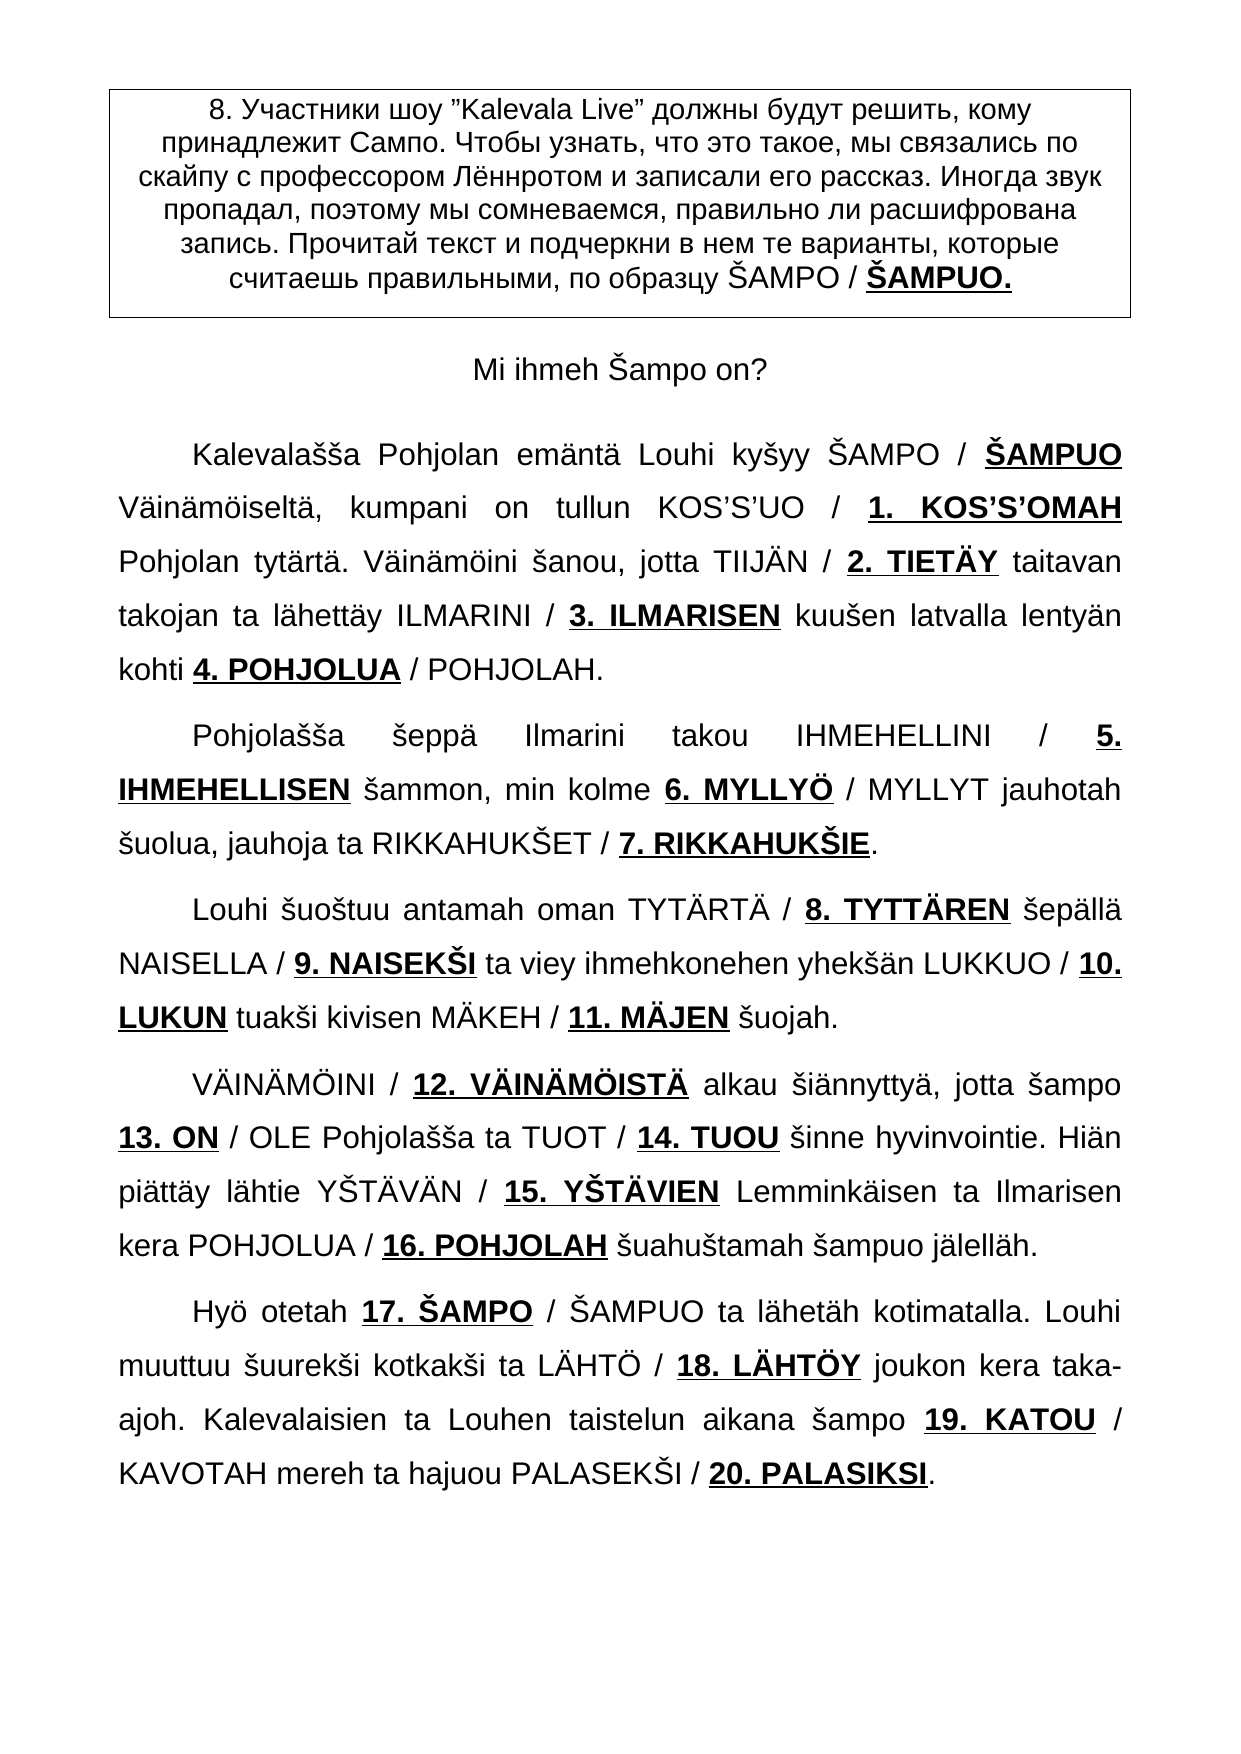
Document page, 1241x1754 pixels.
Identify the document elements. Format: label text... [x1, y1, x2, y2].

text 8. Участники шоу ”Kalevala Live” должны будут решить, кому принадлежит Сампо. Чтобы узнать, что это такое, мы связались по скайпу с профессором Лённротом и записали его рассказ. Иногда звук пропадал, поэтому мы сомневаемся, правильно ли расшифрована запись. Прочитай текст и подчеркни в нем те варианты, которые считаешь правильными, по образцу ŠAMPO / ŠAMPUO. [110, 90, 1130, 295]
text Hyö otetah 17. ŠAMPO / ŠAMPUO ta lähetäh kotimatalla. Louhi muuttuu šuurekši kotkakši ta LÄHTÖ / 18. LÄHTÖY joukon kera taka-ajoh. Kalevalaisien ta Louhen taistelun aikana šampo 19. KATOU / KAVOTAH mereh ta hajuou PALASEKŠI / 20. PALASIKSI. [118, 1293, 1122, 1491]
text Pohjolašša šeppä Ilmarini takou IHMEHELLINI / 5. IHMEHELLISEN šammon, min kolme 6. MYLLYÖ / MYLLYT jauhotah šuolua, jauhoja ta RIKKAHUKŠET / 7. RIKKAHUKŠIE. [118, 717, 1122, 861]
text VÄINÄMÖINI / 12. VÄINÄMÖISTÄ alkau šiännyttyä, jotta šampo 13. ON / OLE Pohjolašša ta TUOT / 14. TUOU šinne hyvinvointie. Hiän piättäy lähtie YŠTÄVÄN / 15. YŠTÄVIEN Lemminkäisen ta Ilmarisen kera POHJOLUA / 16. POHJOLAH šuahuštamah šampuo jälelläh. [118, 1066, 1122, 1263]
text Mi ihmeh Šampo on? [118, 351, 1122, 387]
text Kalevalašša Pohjolan emäntä Louhi kyšyy ŠAMPO / ŠAMPUO Väinämöiseltä, kumpani on tullun KOS’S’UO / 1. KOS’S’OMAH Pohjolan tytärtä. Väinämöini šanou, jotta TIIJÄN / 2. TIETÄY taitavan takojan ta lähettäy ILMARINI / 3. ILMARISEN kuušen latvalla lentyän kohti 4. POHJOLUA / POHJOLAH. [118, 436, 1122, 687]
text Louhi šuoštuu antamah oman TYTÄRTÄ / 8. TYTTÄREN šepällä NAISELLA / 9. NAISEKŠI ta viey ihmehkonehen yhekšän LUKKUO / 10. LUKUN tuakši kivisen MÄKEH / 11. MÄJEN šuojah. [118, 891, 1122, 1035]
